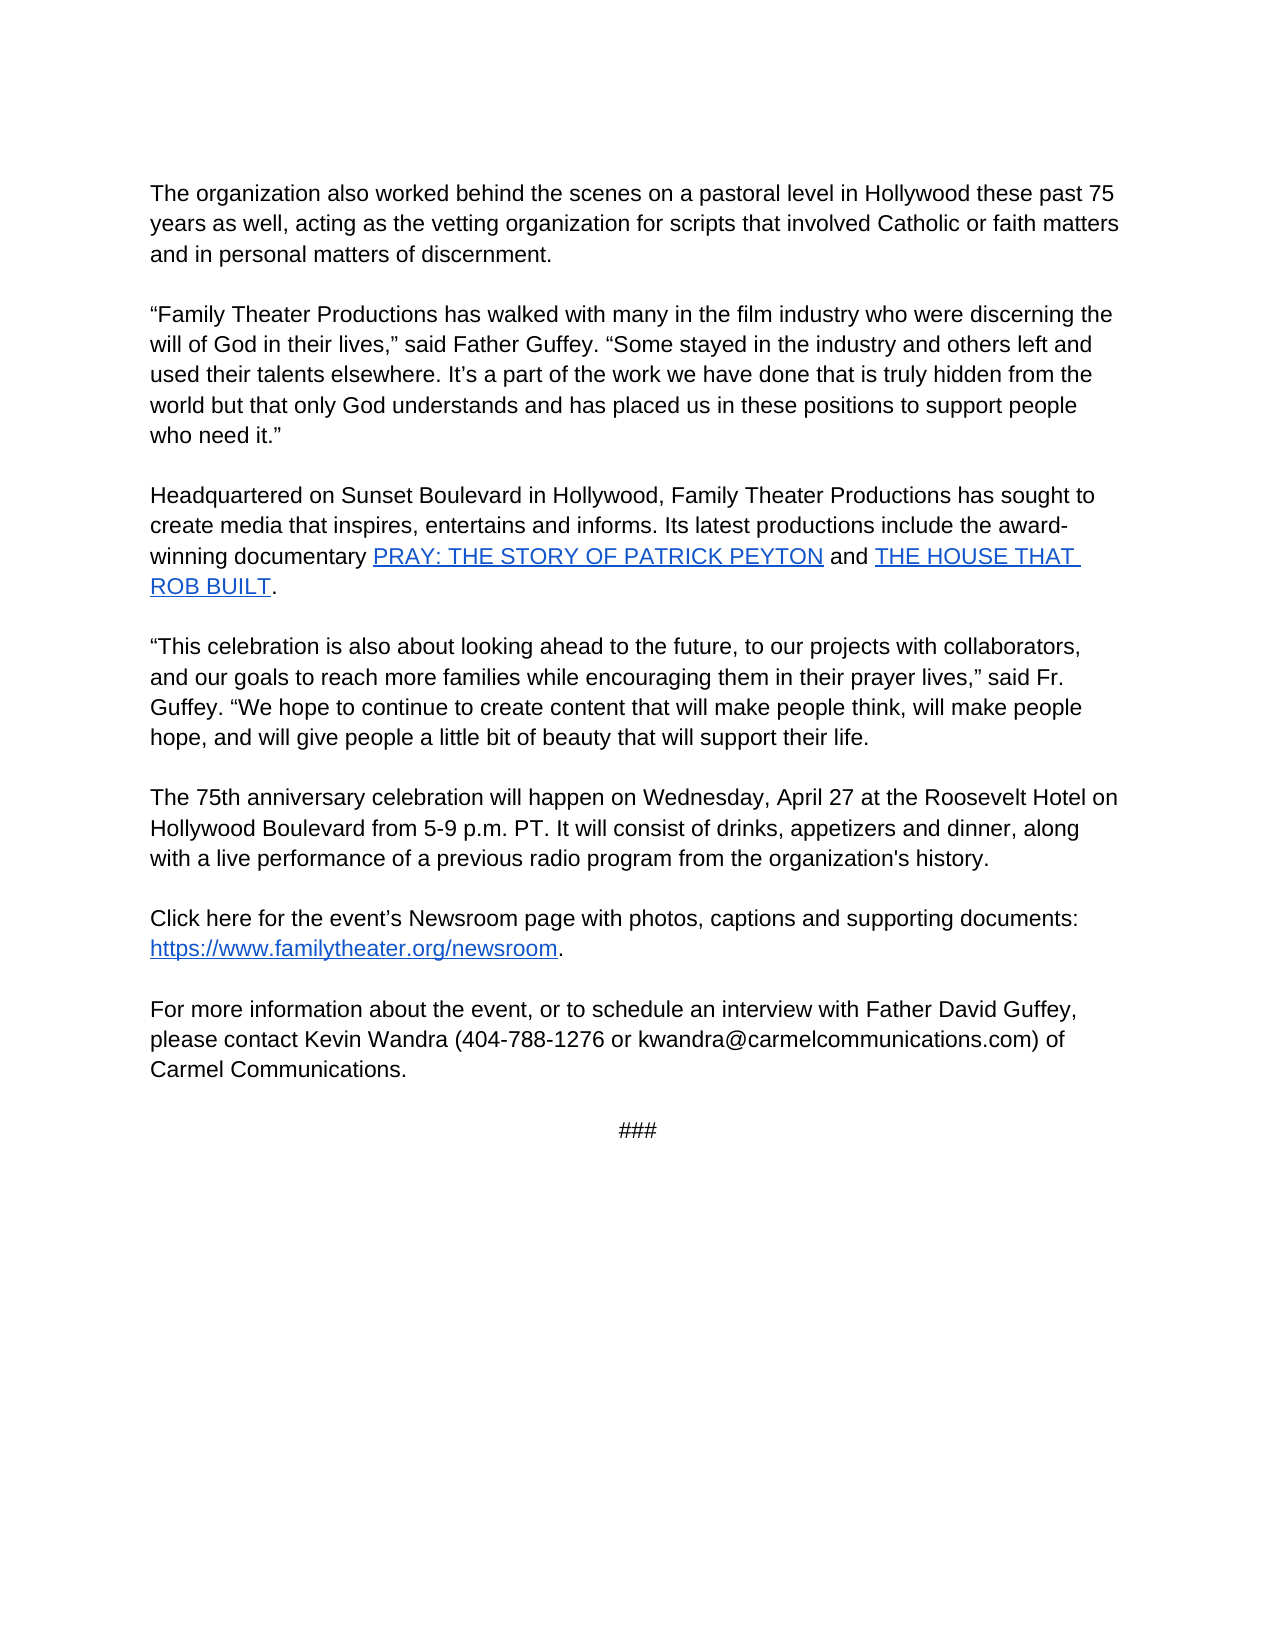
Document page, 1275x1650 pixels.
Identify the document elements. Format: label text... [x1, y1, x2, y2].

text ### [150, 1117, 1125, 1143]
text Headquartered on Sunset Boulevard in Hollywood, Family Theater Productions has sought to create media that inspires, entertains and informs. Its latest productions include the award-winning documentary PRAY: THE STORY OF PATRICK PEYTON and THE HOUSE THAT ROB BUILT. [150, 482, 1125, 599]
text Click here for the event’s Newsroom page with photos, captions and supporting documents: https://www.familytheater.org/newsroom. [150, 905, 1125, 962]
text The organization also worked behind the scenes on a pastoral level in Hollywood these past 75 years as well, acting as the vetting organization for scripts that involved Catholic or faith matters and in personal matters of discernment. [150, 180, 1125, 267]
text For more information about the event, or to schedule an interview with Father David Guffey, please contact Kevin Wandra (404-788-1276 or kwandra@carmelcommunications.com) of Carmel Communications. [150, 996, 1125, 1083]
text “Family Theater Productions has walked with many in the film industry who were discerning the will of God in their lives,” said Father Guffey. “Some stayed in the industry and others left and used their talents elsewhere. It’s a part of the work we have done that is truly hidden from the world but that only God understands and has placed us in these positions to support people who need it.” [150, 301, 1125, 448]
text “This celebration is also about looking ahead to the future, to our projects with collaborators, and our goals to reach more families while encouraging them in their prayer lives,” said Fr. Guffey. “We hope to continue to create content that will make people think, will make people hope, and will give people a little bit of beauty that will support their life. [150, 633, 1125, 750]
text The 75th anniversary celebration will happen on Wednesday, April 27 at the Roosevelt Hotel on Hollywood Boulevard from 5-9 p.m. PT. It will consist of drinks, appetizers and dinner, along with a live performance of a previous radio program from the organization's history. [150, 784, 1125, 871]
